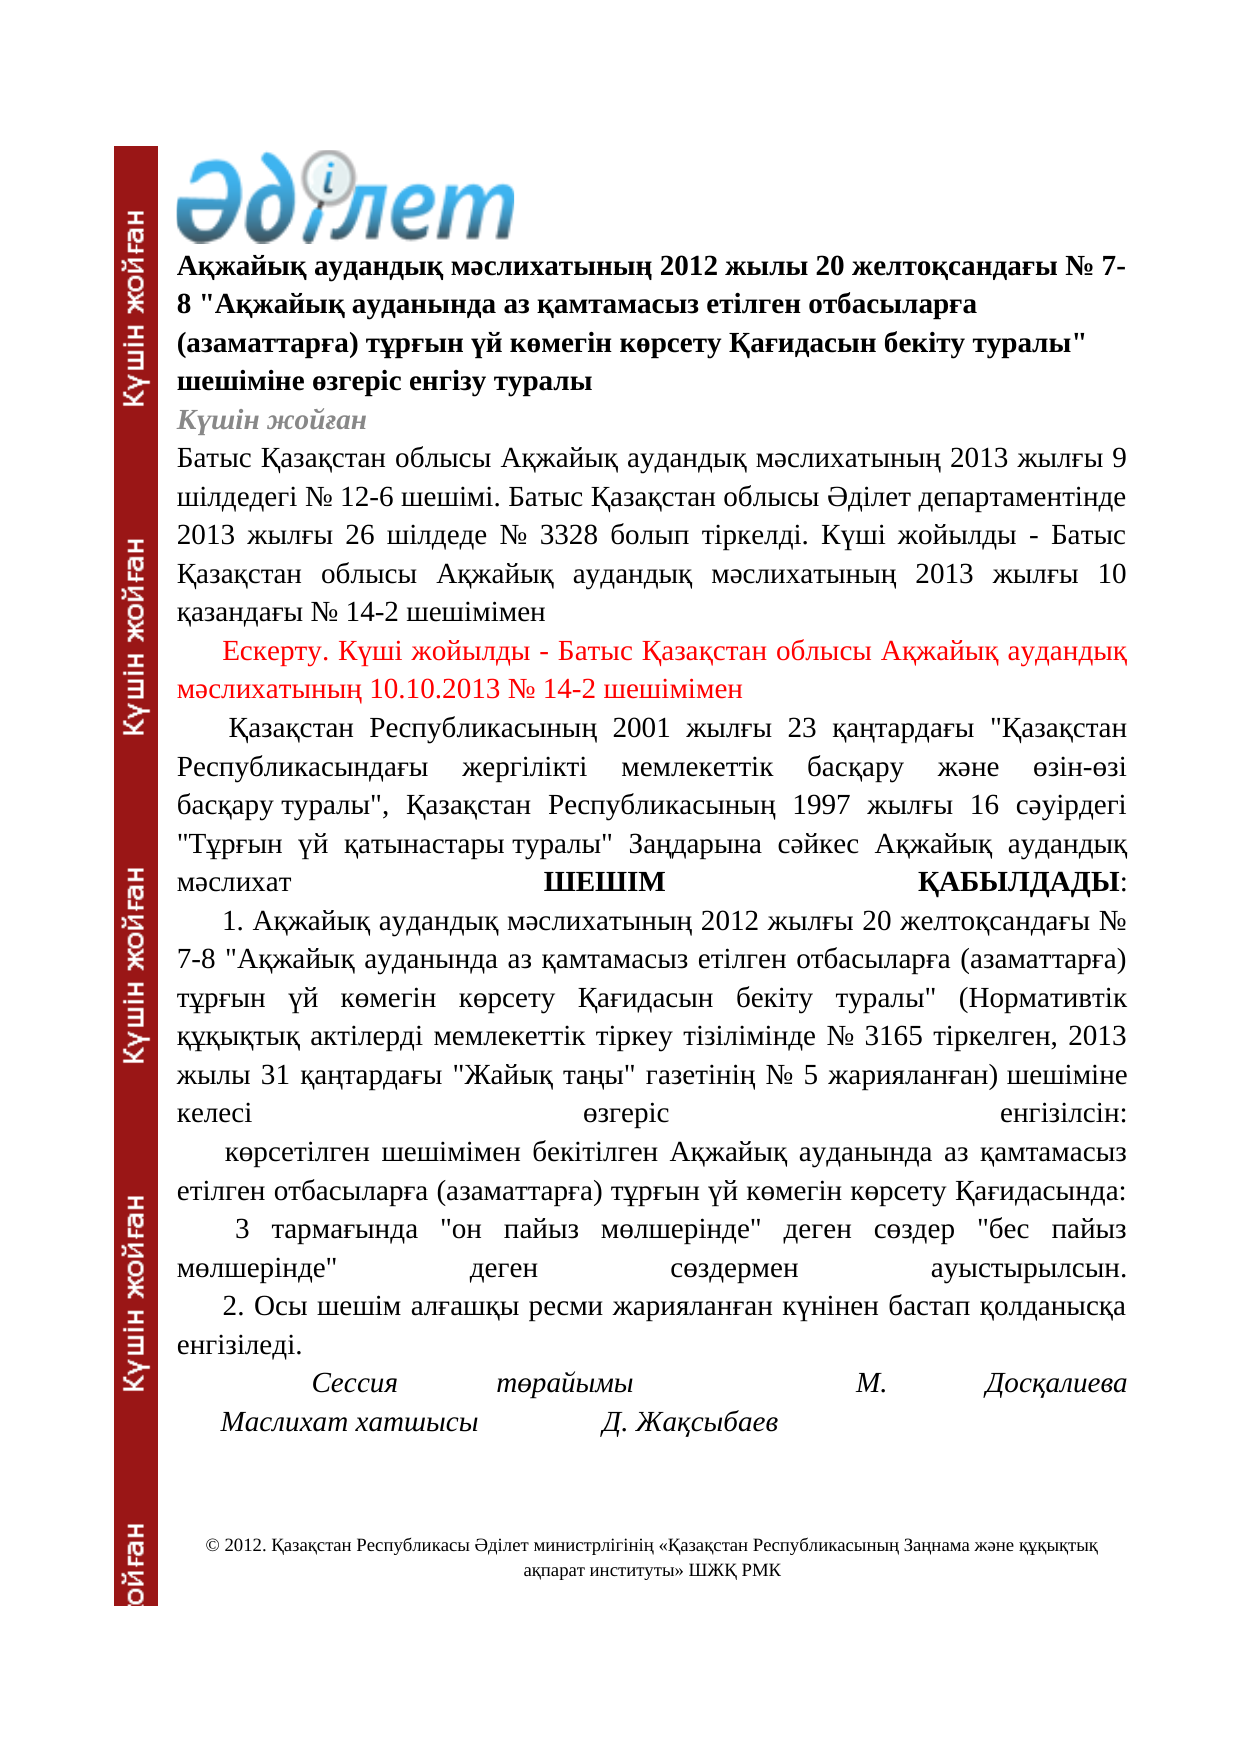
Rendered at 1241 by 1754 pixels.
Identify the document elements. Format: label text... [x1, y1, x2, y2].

picture [114, 397, 158, 402]
picture [176, 150, 515, 244]
text Ескерту. Күші жойылды - Батыс Қазақстан облысы Ақжайық аудандық мәслихатының 10.10.2013 № 14-2 шешімімен [112, 633, 1128, 705]
picture [114, 1360, 158, 1365]
text Ақжайық аудандық мәслихатының 2012 жылы 20 желтоқсандағы № 7-8 "Ақжайық ауданында аз қамтамасыз етілген отбасыларға (азаматтарға) тұрғын үй көмегін көрсету Қағидасын бекіту туралы" шешіміне өзгеріс енгізу туралы [112, 248, 1128, 397]
picture [114, 1437, 158, 1534]
picture [114, 435, 158, 440]
text Қазақстан Республикасының 2001 жылғы 23 қаңтардағы "Қазақстан Республикасындағы жергілікті мемлекеттік басқару және өзін-өзі басқару туралы", Қазақстан Республикасының 1997 жылғы 16 сәуірдегі "Тұрғын үй қатынастары туралы" Заңдарына сәйкес Ақжайық аудандық мәслихат ШЕШІМ ҚАБЫЛДАДЫ: 1. Ақжайық аудандық мәслихатының 2012 жылғы 20 желтоқсандағы № 7-8 "Ақжайық ауданында аз қамтамасыз етілген отбасыларға (азаматтарға) тұрғын үй көмегін көрсету Қағидасын бекіту туралы" (Нормативтік құқықтық актілерді мемлекеттік тіркеу тізілімінде № 3165 тіркелген, 2013 жылы 31 қаңтардағы "Жайық таңы" газетінің № 5 жарияланған) шешіміне келесі өзгеріс енгізілсін: көрсетілген шешімімен бекітілген Ақжайық ауданында аз қамтамасыз етілген отбасыларға (азаматтарға) тұрғын үй көмегін көрсету Қағидасында: 3 тармағында "он пайыз мөлшерінде" деген сөздер "бес пайыз мөлшерінде" деген сөздермен ауыстырылсын. 2. Осы шешім алғашқы ресми жарияланған күнінен бастап қолданысқа енгізіледі. [112, 710, 1128, 1360]
picture [114, 146, 158, 248]
text Батыс Қазақстан облысы Ақжайық аудандық мәслихатының 2013 жылғы 9 шілдедегі № 12-6 шешімі. Батыс Қазақстан облысы Әділет департаментінде 2013 жылғы 26 шілдеде № 3328 болып тіркелді. Күші жойылды - Батыс Қазақстан облысы Ақжайық аудандық мәслихатының 2013 жылғы 10 қазандағы № 14-2 шешімімен [112, 440, 1128, 628]
picture [114, 705, 158, 710]
text Күшін жойған [112, 402, 1128, 435]
text Сессия төрайымы М. Досқалиева Маслихат хатшысы Д. Жақсыбаев [112, 1365, 1128, 1437]
text © 2012. Қазақстан Республикасы Әділет министрлігінің «Қазақстан Республикасының Заңнама және құқықтық ақпарат институты» ШЖҚ РМК [112, 1534, 1128, 1581]
picture [114, 628, 158, 633]
picture [114, 1581, 158, 1606]
